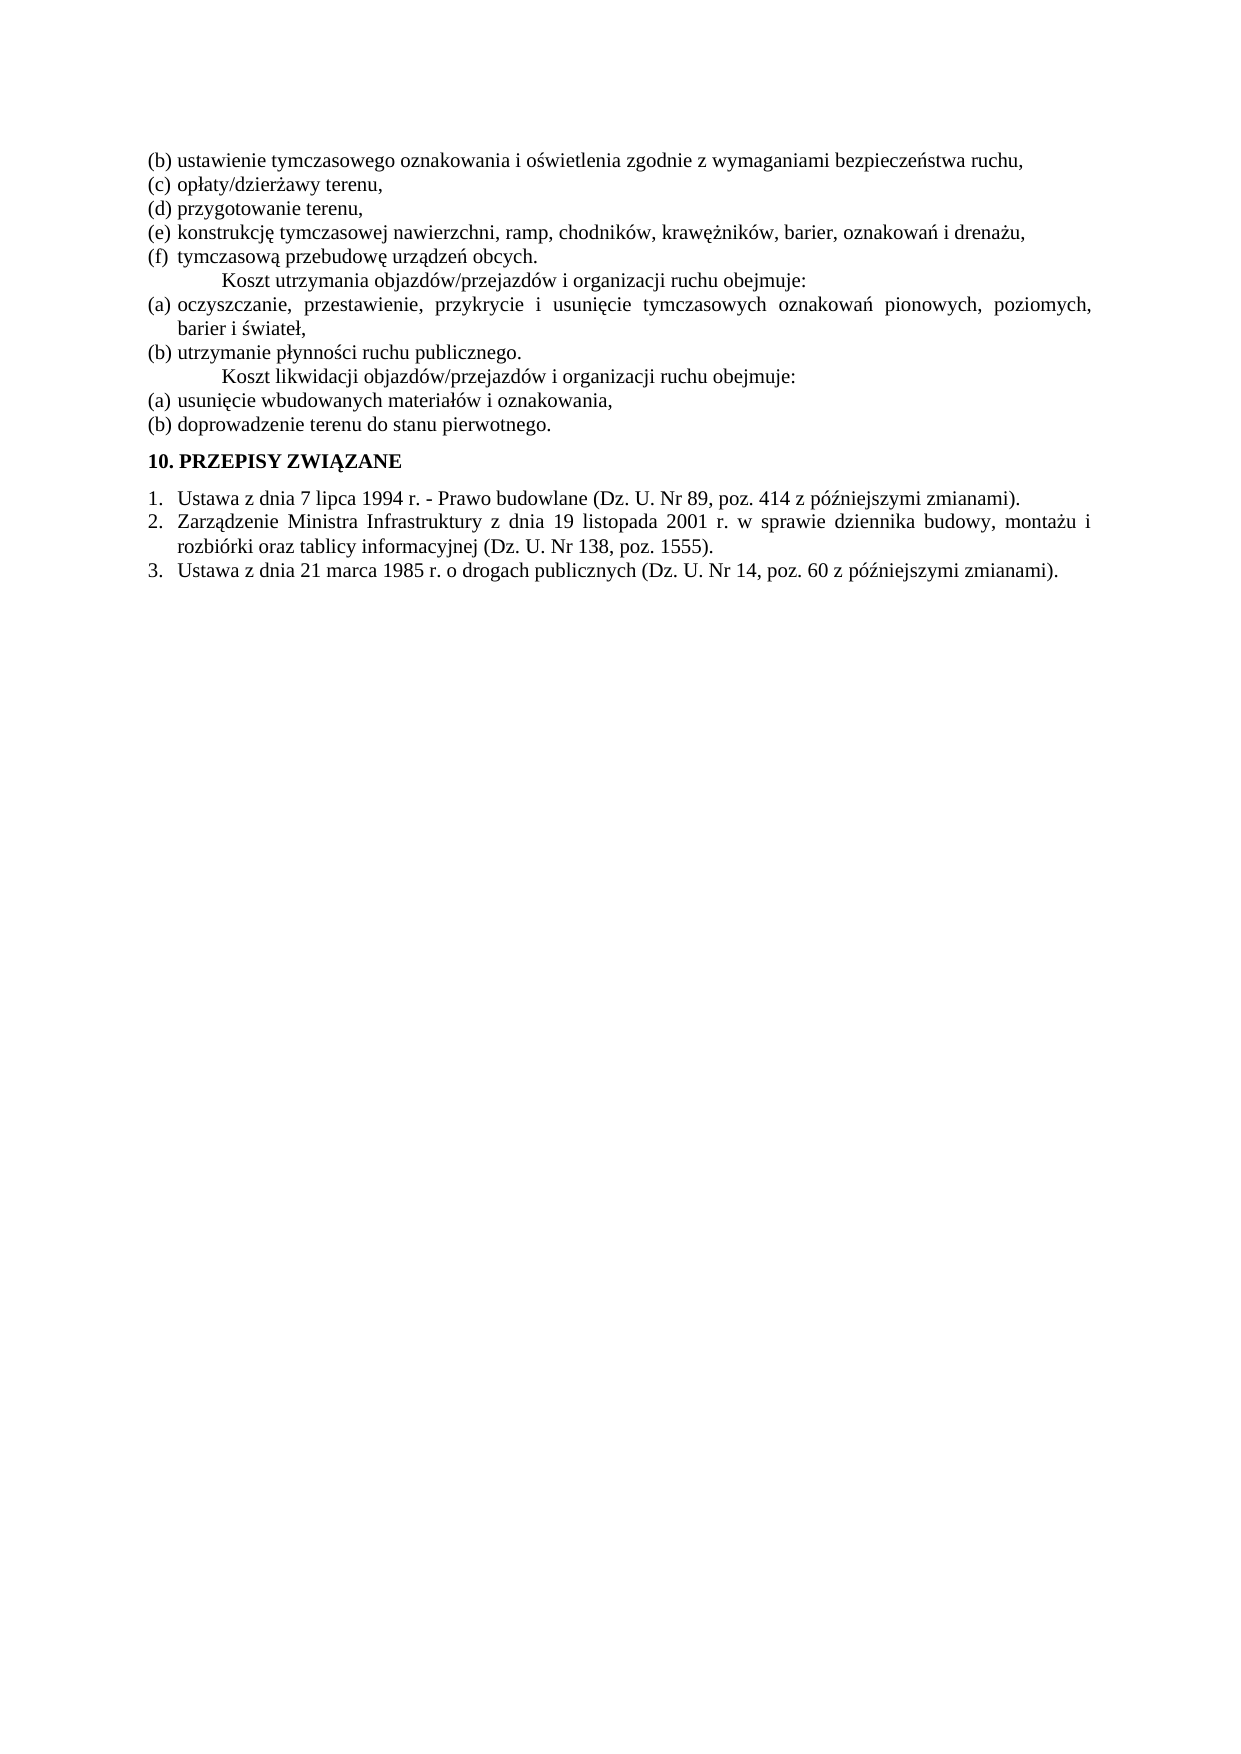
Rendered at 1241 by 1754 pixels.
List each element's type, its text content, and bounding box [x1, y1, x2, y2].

text Koszt likwidacji objazdów/przejazdów i organizacji ruchu obejmuje: [148, 364, 1093, 388]
text Koszt utrzymania objazdów/przejazdów i organizacji ruchu obejmuje: [148, 268, 1093, 292]
list Ustawa z dnia 21 marca 1985 r. o drogach publicznych (Dz. U. Nr 14, poz. 60 z późniejszymi zmianami). [148, 558, 1093, 582]
list oczyszczanie, przestawienie, przykrycie i usunięcie tymczasowych oznakowań pionowych, poziomych, barier i świateł, [148, 292, 1093, 340]
list opłaty/dzierżawy terenu, [148, 172, 1093, 196]
list utrzymanie płynności ruchu publicznego. [148, 340, 1093, 364]
list Zarządzenie Ministra Infrastruktury z dnia 19 listopada 2001 r. w sprawie dziennika budowy, montażu i rozbiórki oraz tablicy informacyjnej (Dz. U. Nr 138, poz. 1555). [148, 509, 1093, 558]
list ustawienie tymczasowego oznakowania i oświetlenia zgodnie z wymaganiami bezpieczeństwa ruchu, [148, 148, 1093, 172]
list usunięcie wbudowanych materiałów i oznakowania, [148, 388, 1093, 412]
list konstrukcję tymczasowej nawierzchni, ramp, chodników, krawężników, barier, oznakowań i drenażu, [148, 220, 1093, 244]
list Ustawa z dnia 7 lipca 1994 r. - Prawo budowlane (Dz. U. Nr 89, poz. 414 z późniejszymi zmianami). [148, 485, 1093, 509]
subtitle 10. przepisy związane [148, 449, 1093, 473]
list tymczasową przebudowę urządzeń obcych. [148, 244, 1093, 268]
list doprowadzenie terenu do stanu pierwotnego. [148, 412, 1093, 436]
list przygotowanie terenu, [148, 196, 1093, 220]
